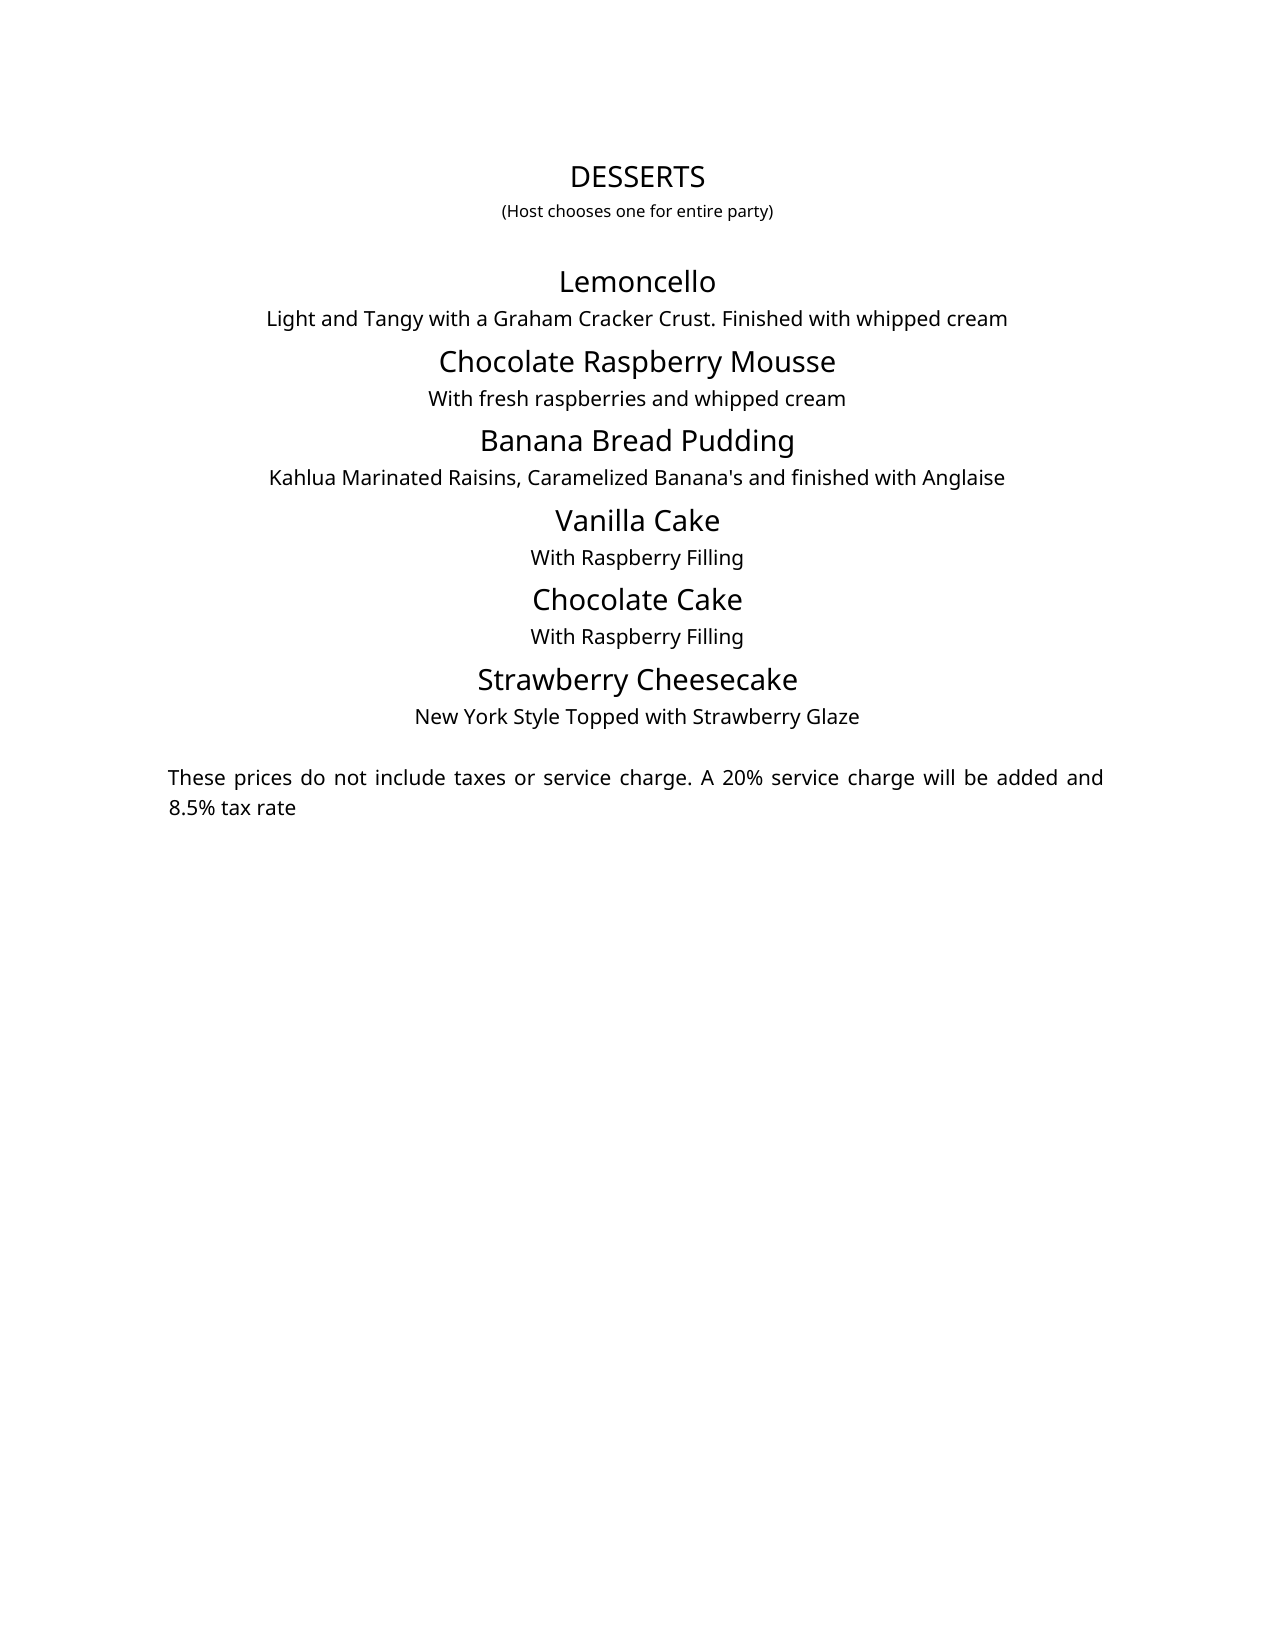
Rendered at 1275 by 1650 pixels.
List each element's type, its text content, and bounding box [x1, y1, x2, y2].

text Kahlua Marinated Raisins, Caramelized Banana's and finished with Anglaise [169, 463, 1105, 492]
text Vanilla Cake [170, 500, 1105, 540]
text With fresh raspberries and whipped cream [169, 384, 1105, 412]
text Light and Tangy with a Graham Cracker Crust. Finished with whipped cream [169, 304, 1105, 333]
text Banana Bread Pudding [170, 421, 1105, 460]
subtitle Strawberry Cheesecake [170, 659, 1105, 699]
text With Raspberry Filling [169, 622, 1105, 651]
text New York Style Topped with Strawberry Glaze [169, 702, 1105, 730]
text With Raspberry Filling [169, 543, 1105, 571]
text Chocolate Cake [170, 580, 1105, 619]
text Chocolate Raspberry Mousse [170, 341, 1105, 381]
text DESSERTS [170, 157, 1105, 196]
text (Host chooses one for entire party) [169, 199, 1105, 222]
text Lemoncello [170, 262, 1105, 301]
text These prices do not include taxes or service charge. A 20% service charge will be added and 8.5% tax rate [168, 763, 1105, 822]
